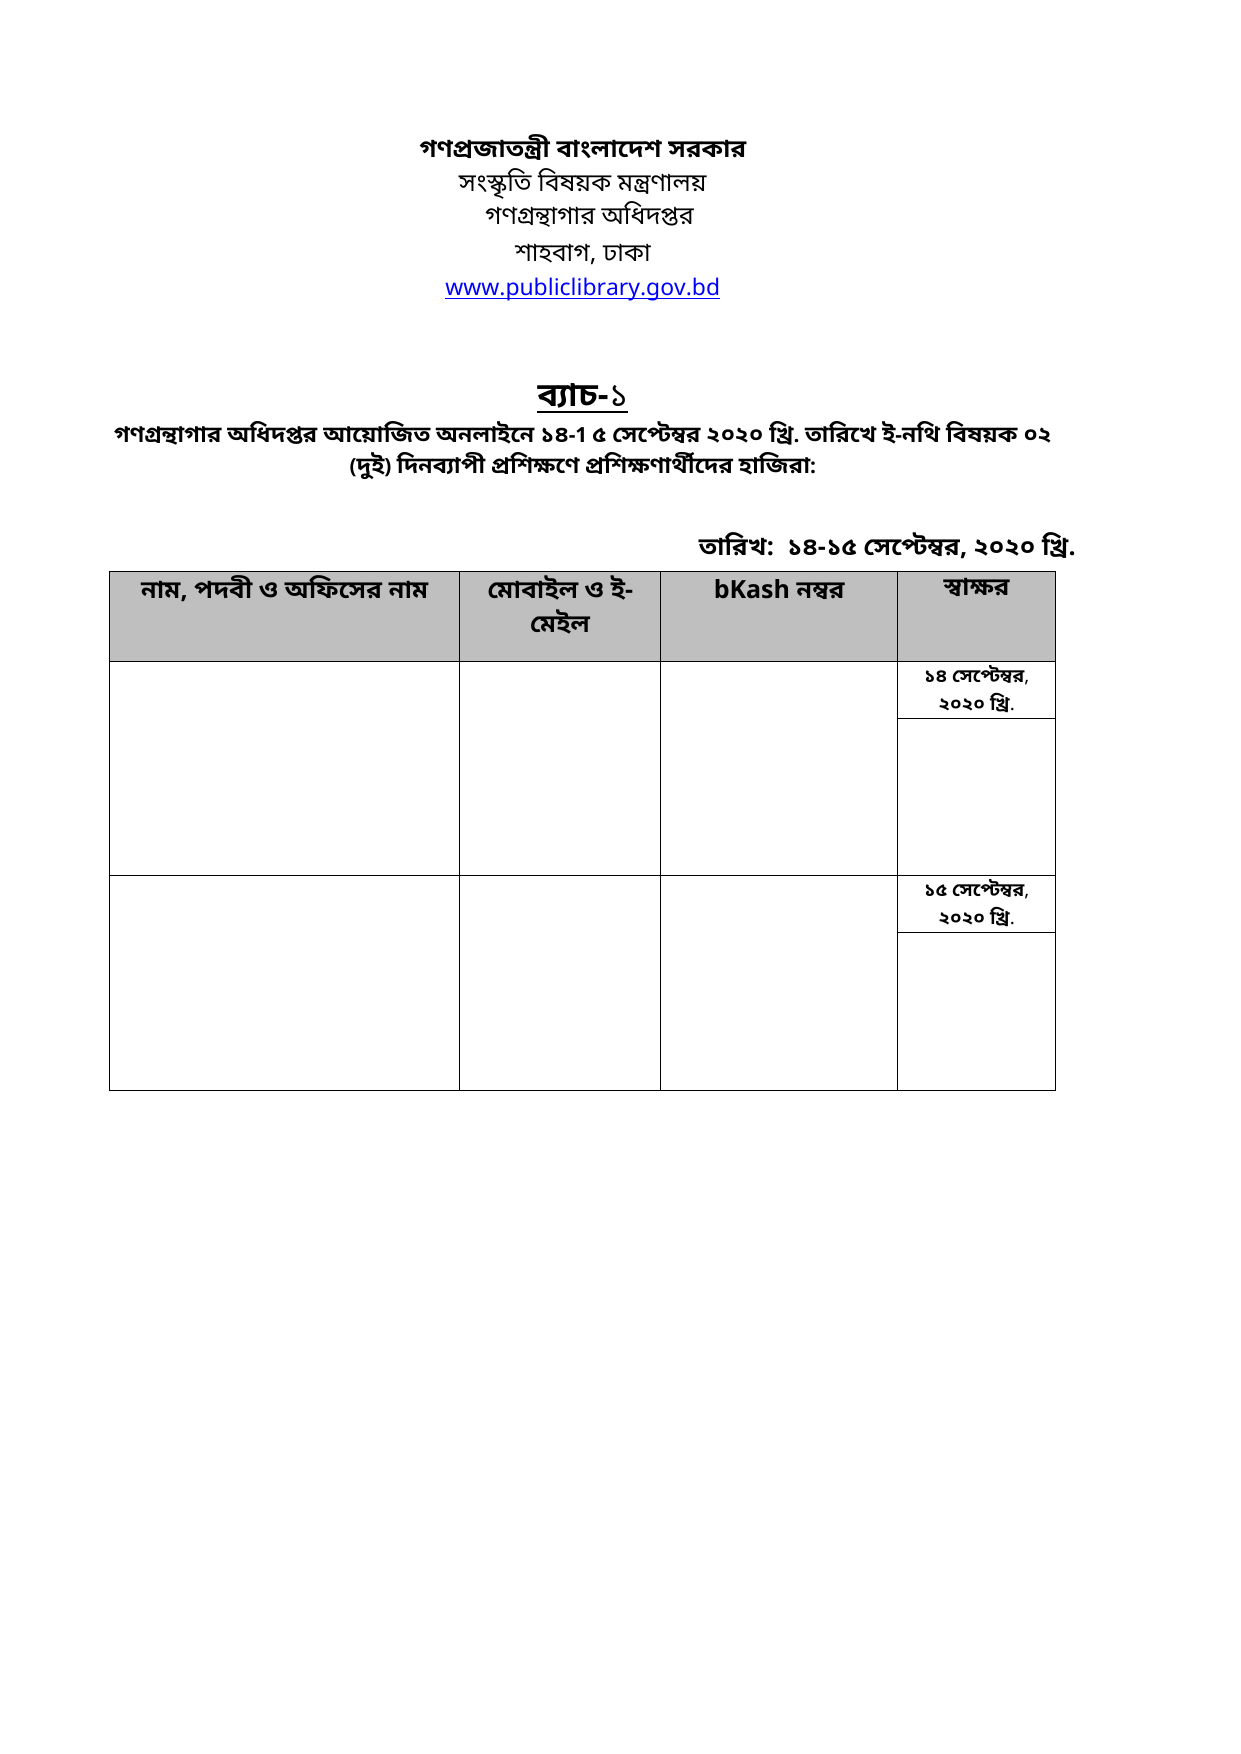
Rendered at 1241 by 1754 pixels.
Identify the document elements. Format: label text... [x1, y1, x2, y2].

table_cell [110, 662, 459, 875]
table_header স্বাক্ষর [898, 572, 1055, 661]
text সংস্কৃতি বিষয়ক মন্ত্রণালয় [90, 168, 1075, 201]
table_cell [898, 719, 1055, 875]
text গণগ্রন্থাগার অধিদপ্তর [90, 201, 1075, 234]
text www.publiclibrary.gov.bd [90, 271, 1075, 303]
table_header নাম, পদবী ও অফিসের নাম [110, 572, 459, 661]
text গণগ্রন্থাগার অধিদপ্তর আয়োজিত অনলাইনে ১৪-1৫ সেপ্টেম্বর ২০২০ খ্রি. তারিখে ই-নথি বিষয়ক ০২ (দুই) দিনব্যাপী প্রশিক্ষণে প্রশিক্ষণার্থীদের হাজিরা: [90, 420, 1075, 483]
table_header মোবাইল ও ই-মেইল [460, 572, 660, 661]
table_cell [661, 876, 897, 1090]
table_cell [661, 662, 897, 875]
text ব্যাচ-১ [90, 371, 1075, 420]
table_cell [898, 933, 1055, 1090]
table_header bKash নম্বর [661, 572, 897, 661]
table_cell [110, 876, 459, 1090]
table_cell ১৫ সেপ্টেম্বর, ২০২০ খ্রি. [898, 876, 1055, 932]
table_cell [460, 662, 660, 875]
table_cell ১৪ সেপ্টেম্বর, ২০২০ খ্রি. [898, 662, 1055, 718]
text গণপ্রজাতন্ত্রী বাংলাদেশ সরকার [90, 135, 1075, 168]
text শাহবাগ, ঢাকা [90, 234, 1075, 271]
text তারিখ: ১৪-১৫ সেপ্টেম্বর, ২০২০ খ্রি. [90, 529, 1075, 566]
table_cell [460, 876, 660, 1090]
